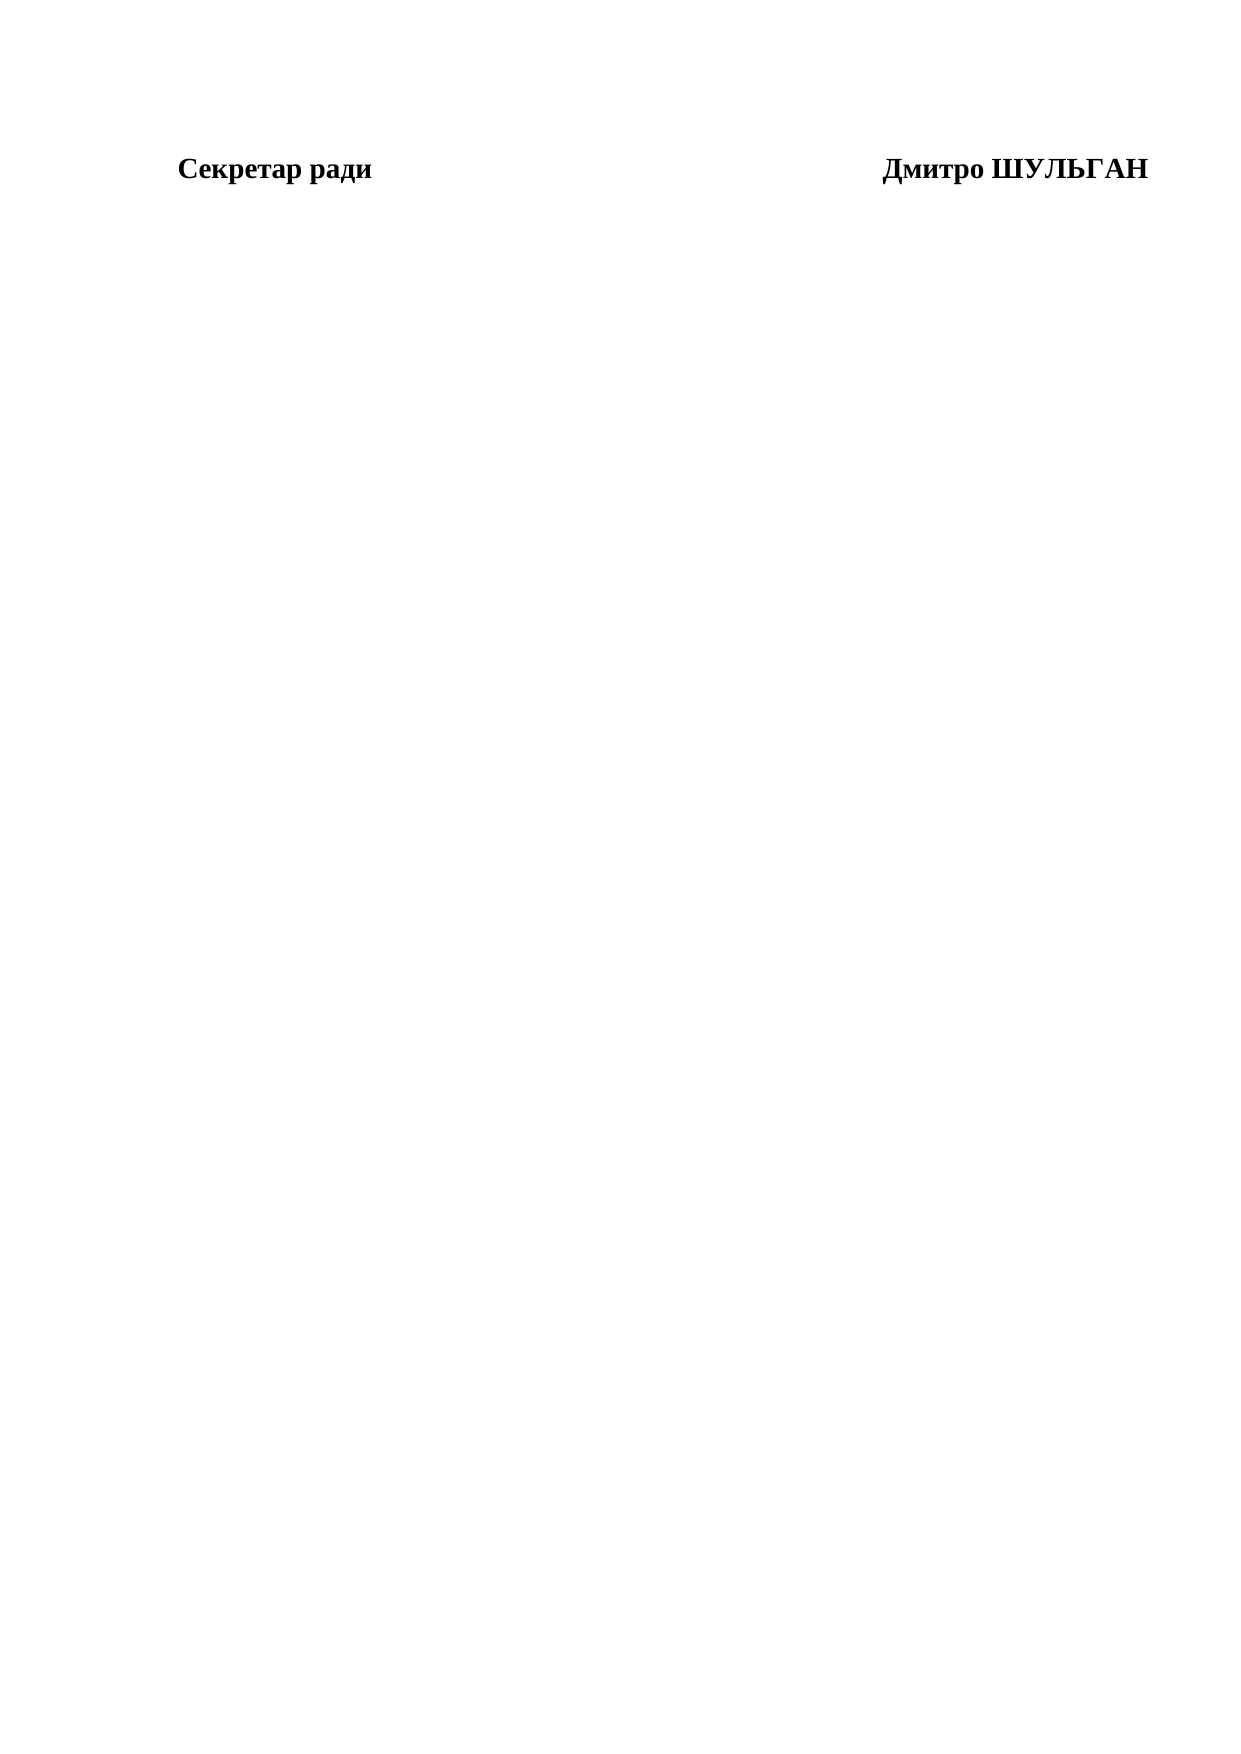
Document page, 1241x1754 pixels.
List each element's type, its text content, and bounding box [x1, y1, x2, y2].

text Секретар ради Дмитро ШУЛЬГАН [177, 152, 1152, 185]
